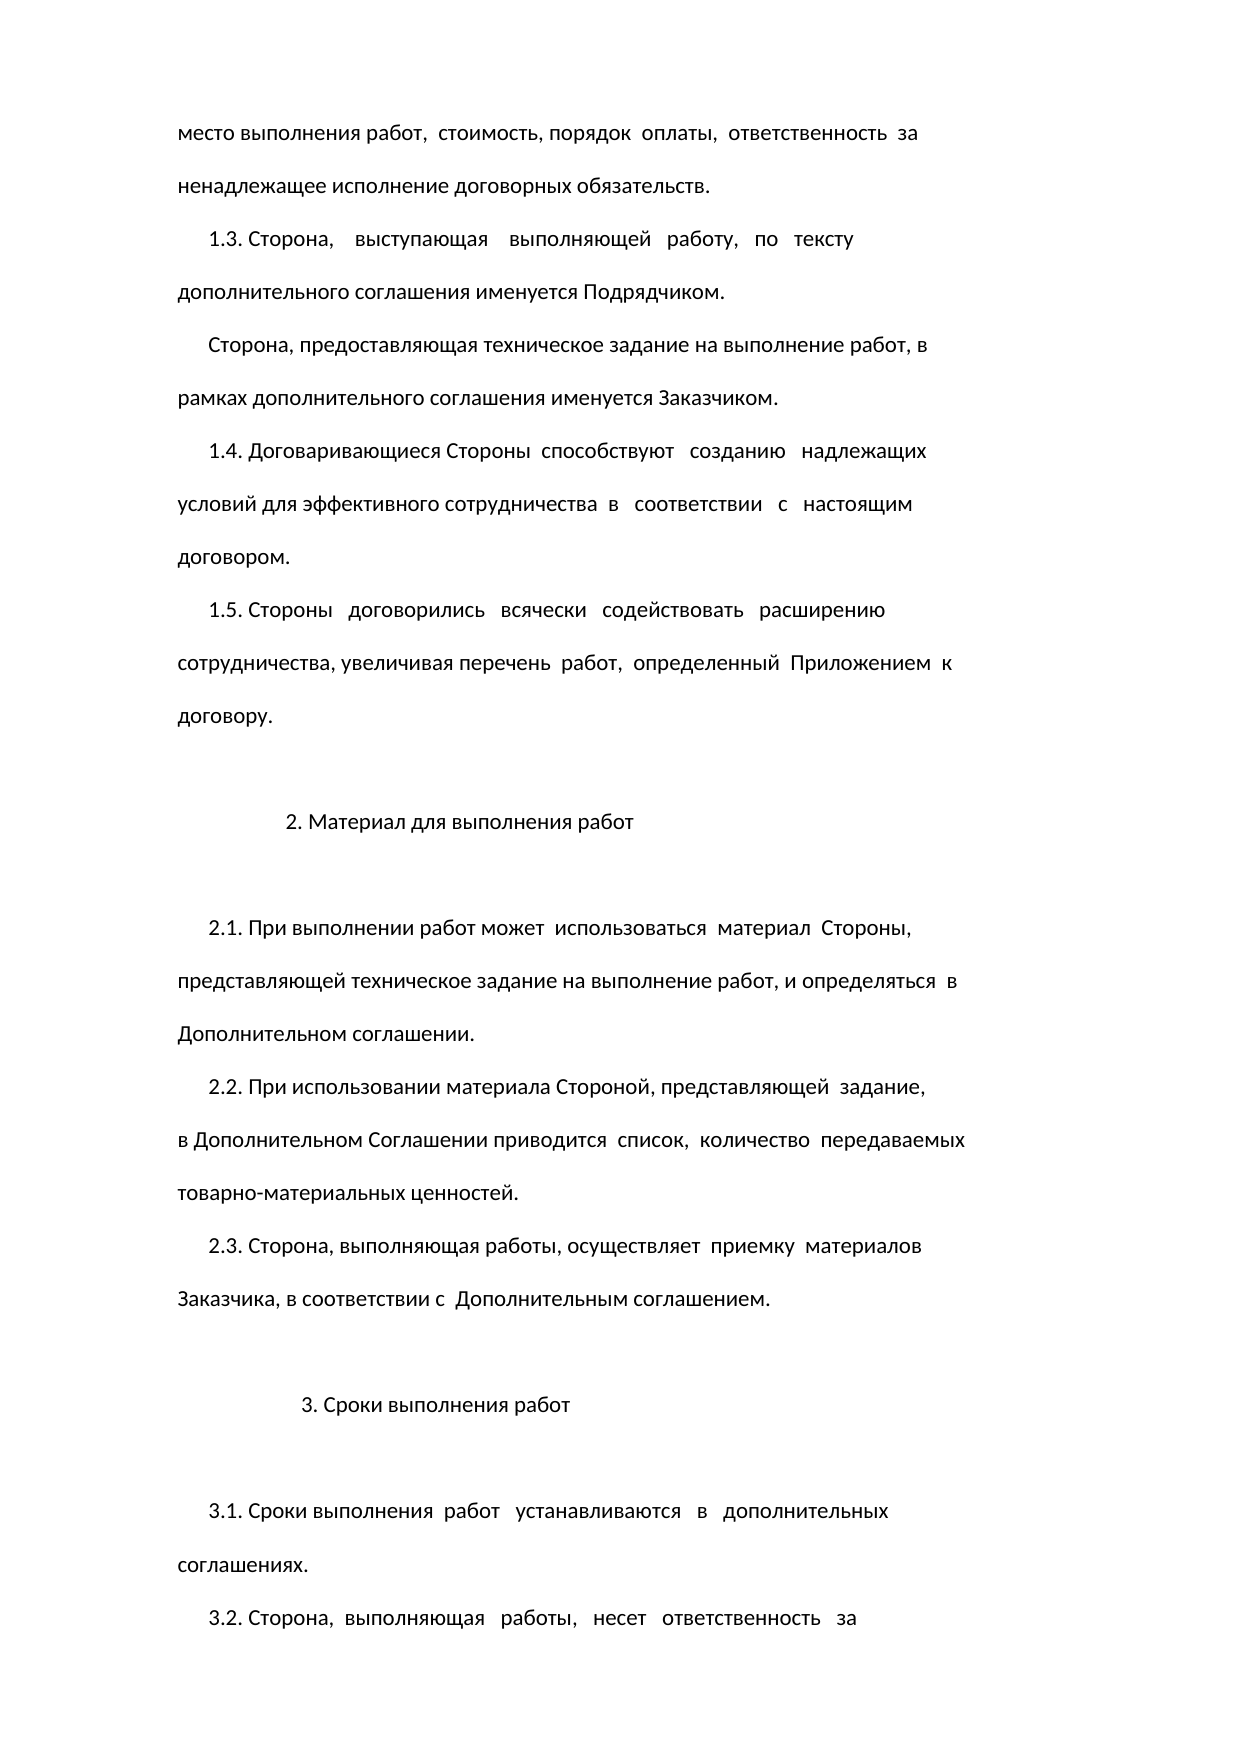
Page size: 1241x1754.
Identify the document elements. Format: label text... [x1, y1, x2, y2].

text рамках дополнительного соглашения именуется Заказчиком. [177, 383, 1152, 411]
text в Дополнительном Соглашении приводится список, количество передаваемых [177, 1126, 1152, 1153]
text дополнительного соглашения именуется Подрядчиком. [177, 277, 1152, 305]
text место выполнения работ, стоимость, порядок оплаты, ответственность за [177, 118, 1152, 146]
text Заказчика, в соответствии с Дополнительным соглашением. [177, 1284, 1152, 1313]
text Сторона, предоставляющая техническое задание на выполнение работ, в [177, 330, 1152, 358]
text товарно-материальных ценностей. [177, 1178, 1152, 1207]
text 2.1. При выполнении работ может использоваться материал Стороны, [177, 913, 1152, 941]
text условий для эффективного сотрудничества в соответствии с настоящим [177, 489, 1152, 517]
text 1.3. Сторона, выступающая выполняющей работу, по тексту [177, 224, 1152, 252]
text договором. [177, 542, 1152, 570]
text соглашениях. [177, 1550, 1152, 1578]
text Дополнительном соглашении. [177, 1019, 1152, 1047]
text представляющей техническое задание на выполнение работ, и определяться в [177, 966, 1152, 994]
text 2.2. При использовании материала Стороной, представляющей задание, [177, 1072, 1152, 1101]
text 1.4. Договаривающиеся Стороны способствуют созданию надлежащих [177, 436, 1152, 464]
text 3. Сроки выполнения работ [177, 1391, 1152, 1419]
text 2. Материал для выполнения работ [177, 807, 1152, 835]
text 2.3. Сторона, выполняющая работы, осуществляет приемку материалов [177, 1232, 1152, 1259]
text ненадлежащее исполнение договорных обязательств. [177, 171, 1152, 199]
text сотрудничества, увеличивая перечень работ, определенный Приложением к [177, 648, 1152, 676]
text 3.2. Сторона, выполняющая работы, несет ответственность за [177, 1603, 1152, 1631]
text 3.1. Сроки выполнения работ устанавливаются в дополнительных [177, 1497, 1152, 1525]
text договору. [177, 701, 1152, 729]
text 1.5. Стороны договорились всячески содействовать расширению [177, 595, 1152, 623]
